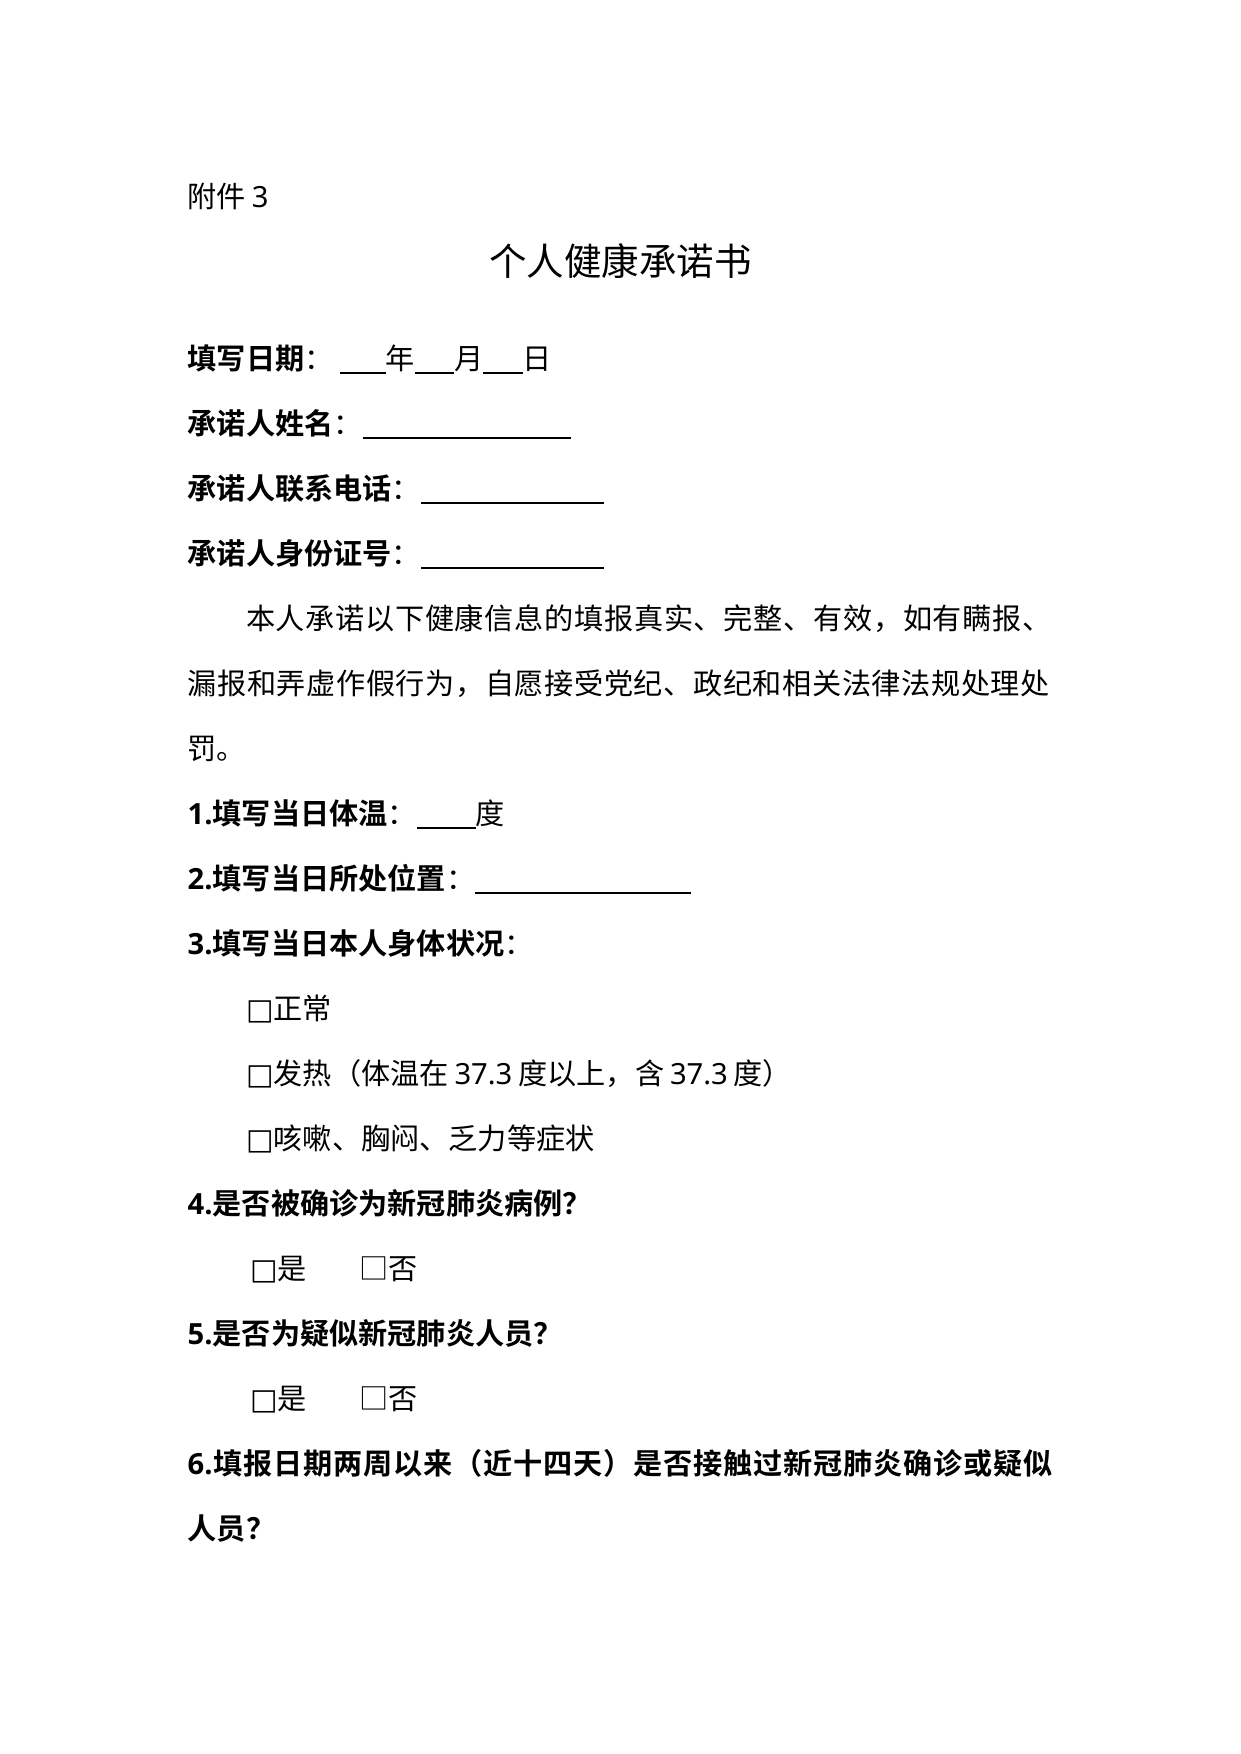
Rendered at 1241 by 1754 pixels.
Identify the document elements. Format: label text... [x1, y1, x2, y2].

text 填写日期： 年 月 日 [187, 324, 1053, 389]
text 承诺人身份证号： [187, 519, 1053, 584]
text □是 □否 [187, 1234, 1053, 1299]
text 6.填报日期两周以来（近十四天）是否接触过新冠肺炎确诊或疑似人员？ [187, 1429, 1053, 1559]
text 4.是否被确诊为新冠肺炎病例？ [187, 1169, 1053, 1234]
text 1.填写当日体温： 度 [187, 779, 1053, 844]
text □发热（体温在37.3度以上，含37.3度） [187, 1039, 1053, 1104]
text 附件3 [187, 162, 1053, 227]
text 个人健康承诺书 [187, 227, 1053, 292]
text □咳嗽、胸闷、乏力等症状 [187, 1104, 1053, 1169]
text 2.填写当日所处位置： [187, 844, 1053, 909]
text 本人承诺以下健康信息的填报真实、完整、有效，如有瞒报、漏报和弄虚作假行为，自愿接受党纪、政纪和相关法律法规处理处罚。 [187, 584, 1053, 779]
text □正常 [187, 974, 1053, 1039]
text 承诺人联系电话： [187, 454, 1053, 519]
text 3.填写当日本人身体状况： [187, 909, 1053, 974]
text 5.是否为疑似新冠肺炎人员？ [187, 1299, 1053, 1364]
text □是 □否 [187, 1364, 1053, 1429]
text 承诺人姓名： [187, 389, 1053, 454]
